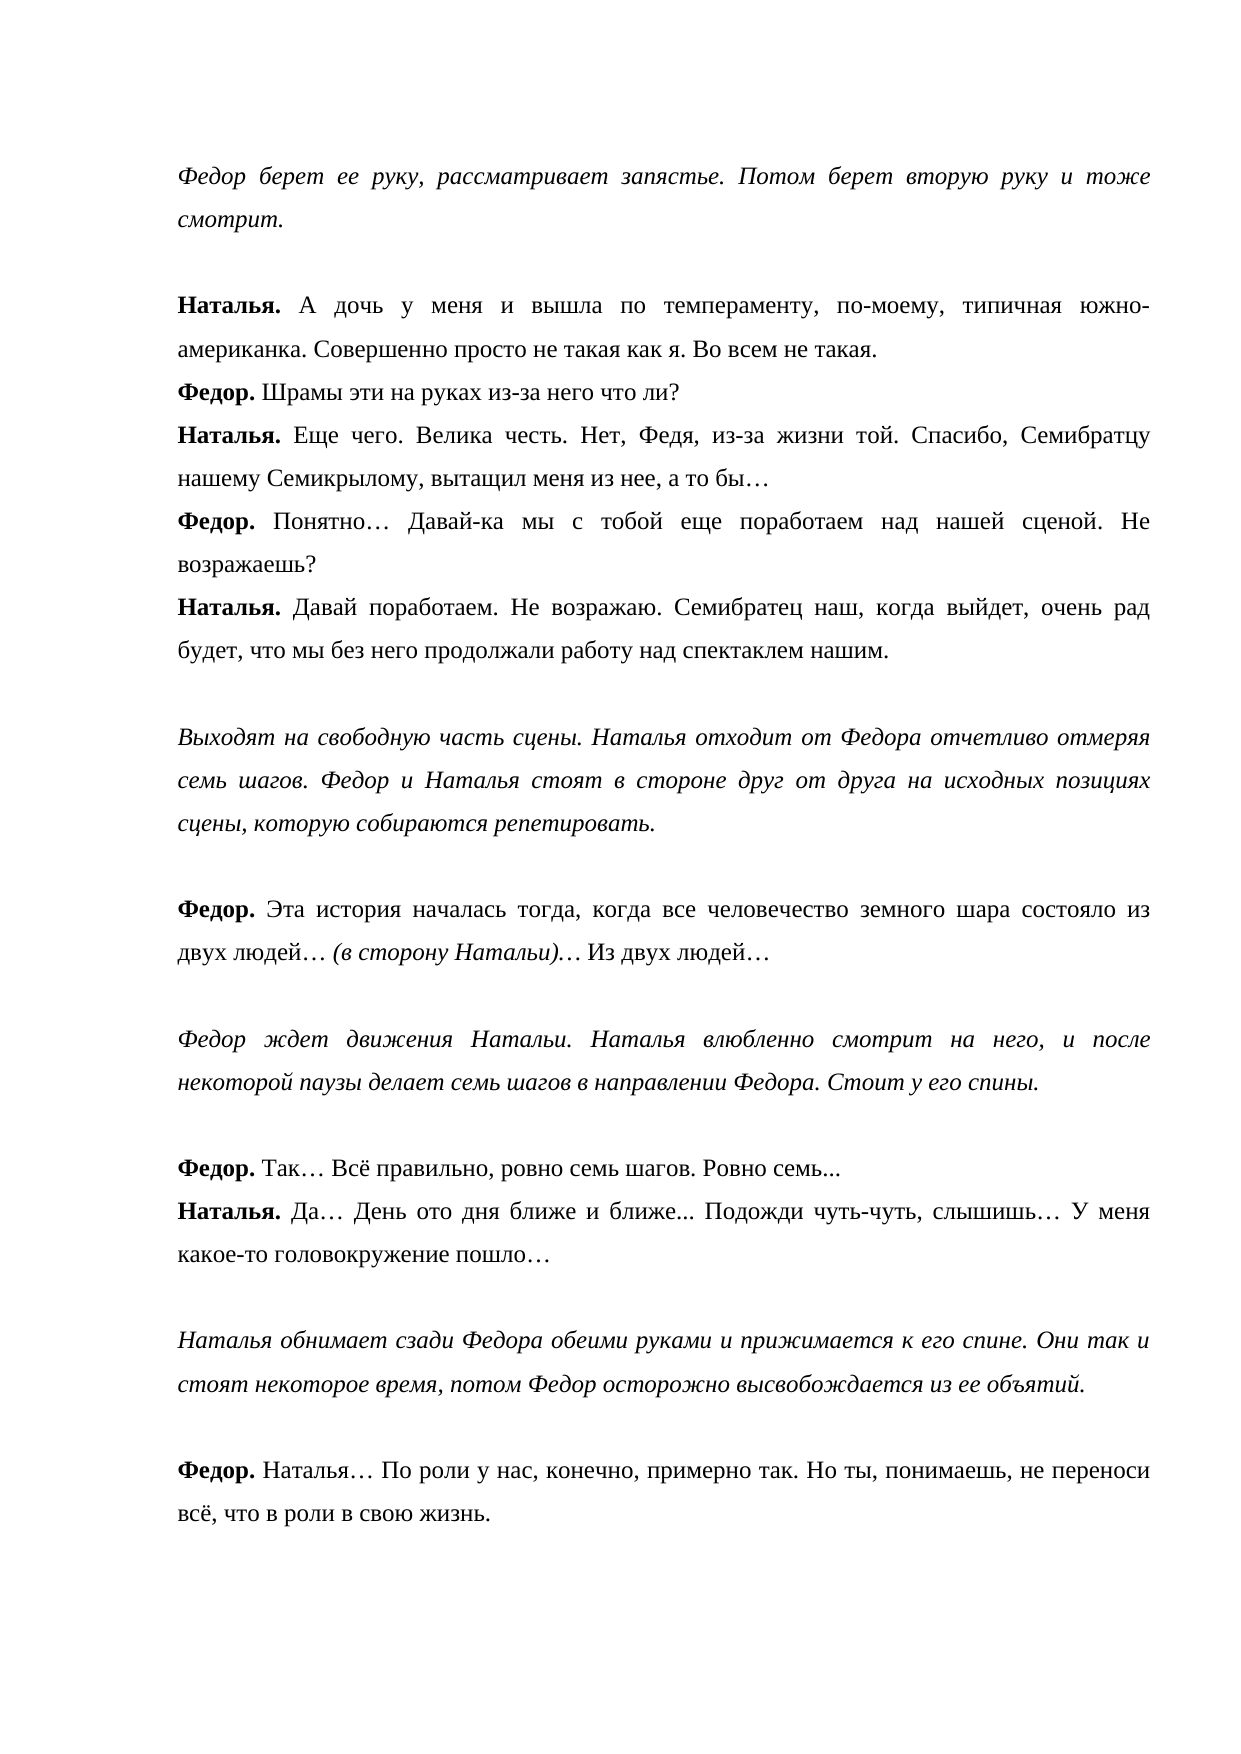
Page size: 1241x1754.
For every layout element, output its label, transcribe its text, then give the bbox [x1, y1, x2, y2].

text Федор. Так… Всё правильно, ровно семь шагов. Ровно семь... [177, 1153, 1152, 1182]
text Федор. Эта история началась тогда, когда все человечество земного шара состояло из двух людей… (в сторону Натальи)… Из двух людей… [177, 894, 1152, 966]
text Федор. Шрамы эти на руках из-за него что ли? [177, 377, 1152, 406]
text Выходят на свободную часть сцены. Наталья отходит от Федора отчетливо отмеряя семь шагов. Федор и Наталья стоят в стороне друг от друга на исходных позициях сцены, которую собираются репетировать. [177, 722, 1152, 837]
text Наталья. Еще чего. Велика честь. Нет, Федя, из-за жизни той. Спасибо, Семибратцу нашему Семикрылому, вытащил меня из нее, а то бы… [177, 420, 1152, 492]
text Наталья. Да… День ото дня ближе и ближе... Подожди чуть-чуть, слышишь… У меня какое-то головокружение пошло… [177, 1196, 1152, 1268]
text Наталья обнимает сзади Федора обеими руками и прижимается к его спине. Они так и стоят некоторое время, потом Федор осторожно высвобождается из ее объятий. [177, 1326, 1152, 1397]
text Федор. Понятно… Давай-ка мы с тобой еще поработаем над нашей сценой. Не возражаешь? [177, 506, 1152, 578]
text Наталья. А дочь у меня и вышла по темпераменту, по-моему, типичная южно-американка. Совершенно просто не такая как я. Во всем не такая. [177, 291, 1152, 362]
text Наталья. Давай поработаем. Не возражаю. Семибратец наш, когда выйдет, очень рад будет, что мы без него продолжали работу над спектаклем нашим. [177, 592, 1152, 664]
text Федор. Наталья… По роли у нас, конечно, примерно так. Но ты, понимаешь, не переноси всё, что в роли в свою жизнь. [177, 1455, 1152, 1527]
text Федор ждет движения Натальи. Наталья влюбленно смотрит на него, и после некоторой паузы делает семь шагов в направлении Федора. Стоит у его спины. [177, 1024, 1152, 1096]
text Федор берет ее руку, рассматривает запястье. Потом берет вторую руку и тоже смотрит. [177, 161, 1152, 233]
